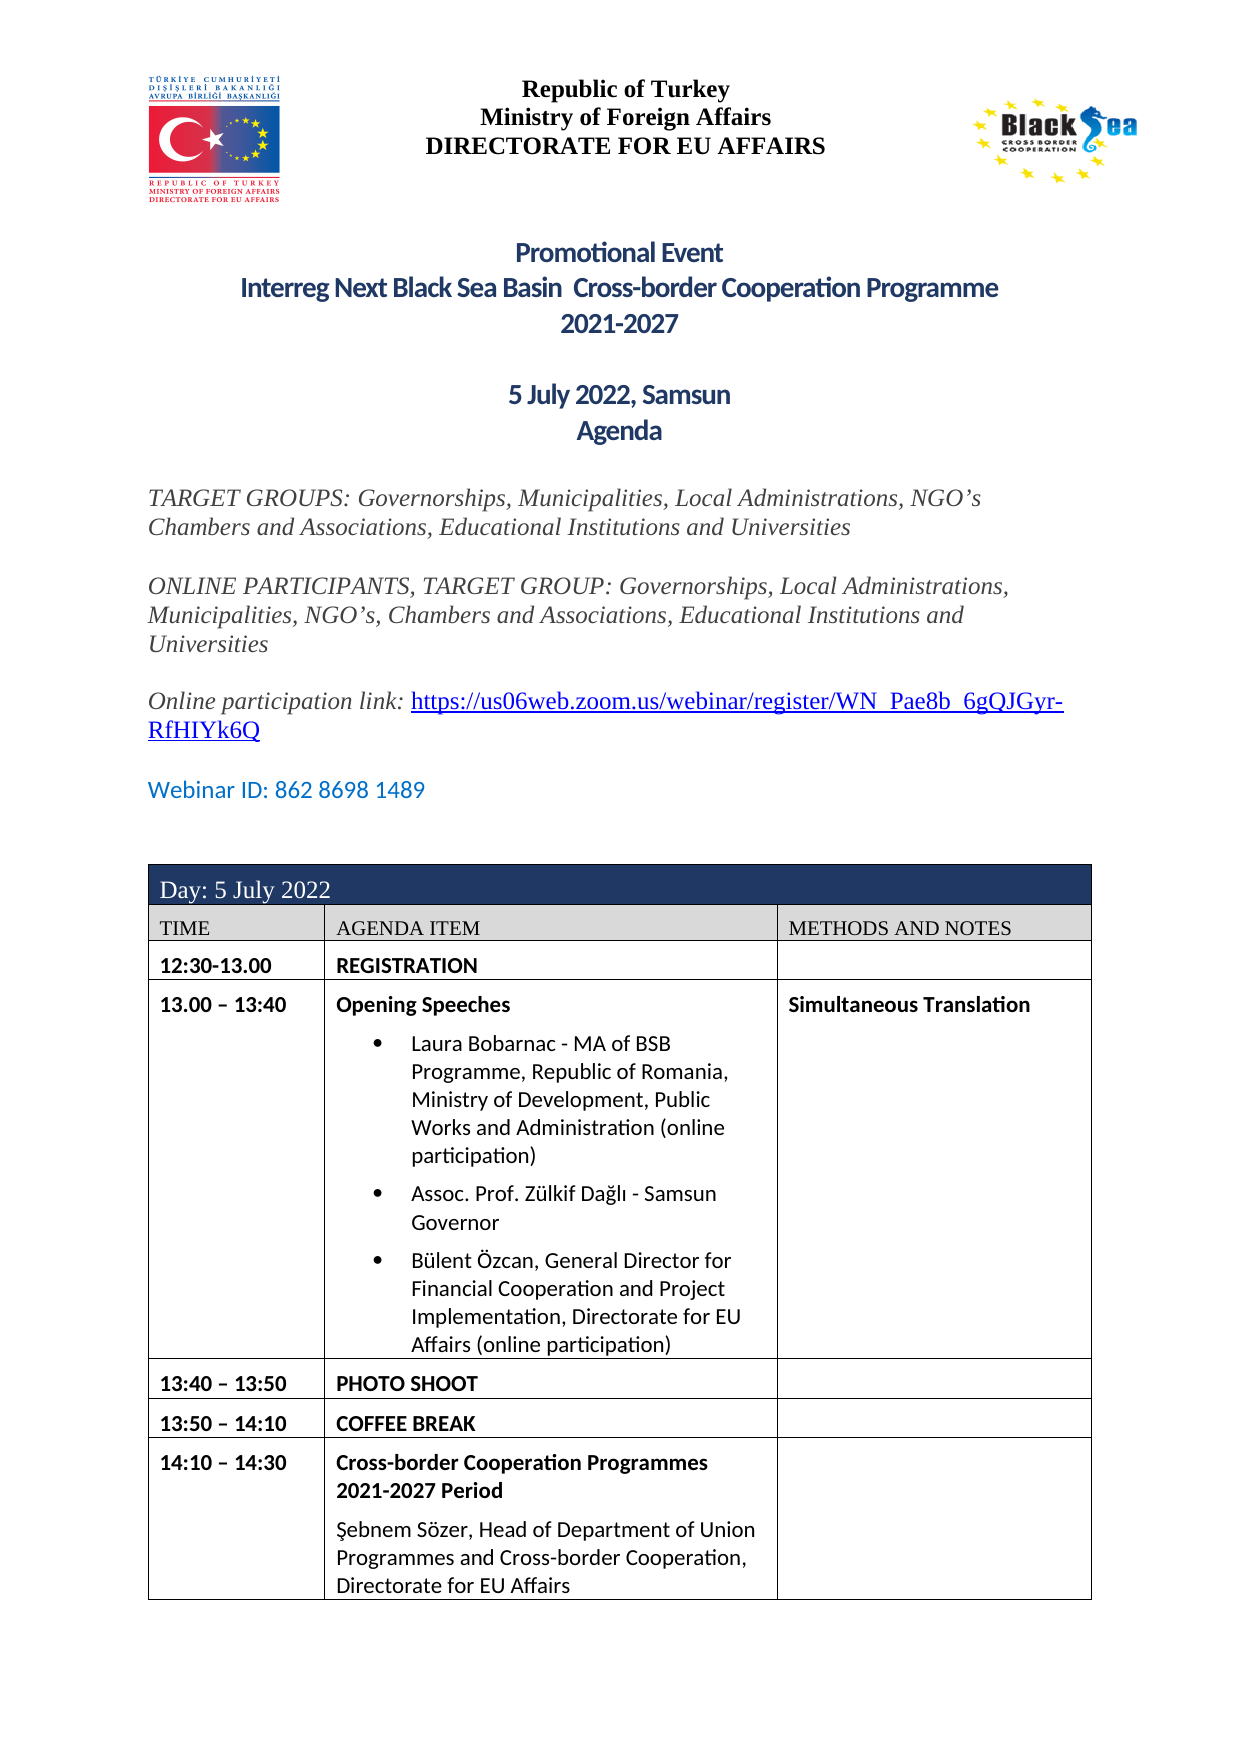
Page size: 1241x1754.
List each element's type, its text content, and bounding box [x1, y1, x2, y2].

text Promotional Event [148, 234, 1093, 269]
picture [147, 73, 281, 205]
table_cell [778, 1438, 1091, 1599]
text Agenda [148, 412, 1093, 447]
text 5 July 2022, Samsun [148, 376, 1093, 412]
text ONLINE PARTICIPANTS, TARGET GROUP: Governorships, Local Administrations, Municipalities, NGO’s, Chambers and Associations, Educational Institutions and Universities [148, 571, 1093, 657]
text TARGET GROUPS: Governorships, Municipalities, Local Administrations, NGO’s Chambers and Associations, Educational Institutions and Universities [148, 483, 1093, 541]
table_cell 13:40 – 13:50 [149, 1359, 324, 1398]
table_cell Cross-border Cooperation Programmes 2021-2027 Period Şebnem Sözer, Head of Department of Union Programmes and Cross-border Cooperation, Directorate for EU Affairs [325, 1438, 777, 1599]
table_cell TIME [149, 905, 324, 940]
table_cell PHOTO SHOOT [325, 1359, 777, 1398]
table_cell REGISTRATION [325, 941, 777, 979]
table_cell METHODS AND NOTES [778, 905, 1091, 940]
table_cell AGENDA ITEM [325, 905, 777, 940]
table_cell COFFEE BREAK [325, 1399, 777, 1437]
table_cell 12:30-13.00 [149, 941, 324, 979]
table_cell [778, 1359, 1091, 1398]
text Online participation link: https://us06web.zoom.us/webinar/register/WN_Pae8b_6gQJGyr-RfHIYk6Q [148, 686, 1093, 744]
table_cell [778, 1399, 1091, 1437]
text Webinar ID: 862 8698 1489 [148, 774, 1093, 805]
table_cell 13:50 – 14:10 [149, 1399, 324, 1437]
table_header Day: 5 July 2022 [149, 865, 1091, 904]
table_cell 13.00 – 13:40 [149, 980, 324, 1358]
table_cell Opening Speeches Laura Bobarnac - MA of BSB Programme, Republic of Romania, Ministry of Development, Public Works and Administration (online participation) Assoc. Prof. Zülkif Dağlı - Samsun Governor Bülent Özcan, General Director for Financial Cooperation and Project Implementation, Directorate for EU Affairs (online participation) [325, 980, 777, 1358]
picture [970, 73, 1141, 200]
text Interreg Next Black Sea Basin Cross-border Cooperation Programme [148, 269, 1093, 305]
table_cell 14:10 – 14:30 [149, 1438, 324, 1599]
table_cell [778, 941, 1091, 979]
text 2021-2027 [148, 305, 1093, 341]
table_cell Simultaneous Translation [778, 980, 1091, 1358]
